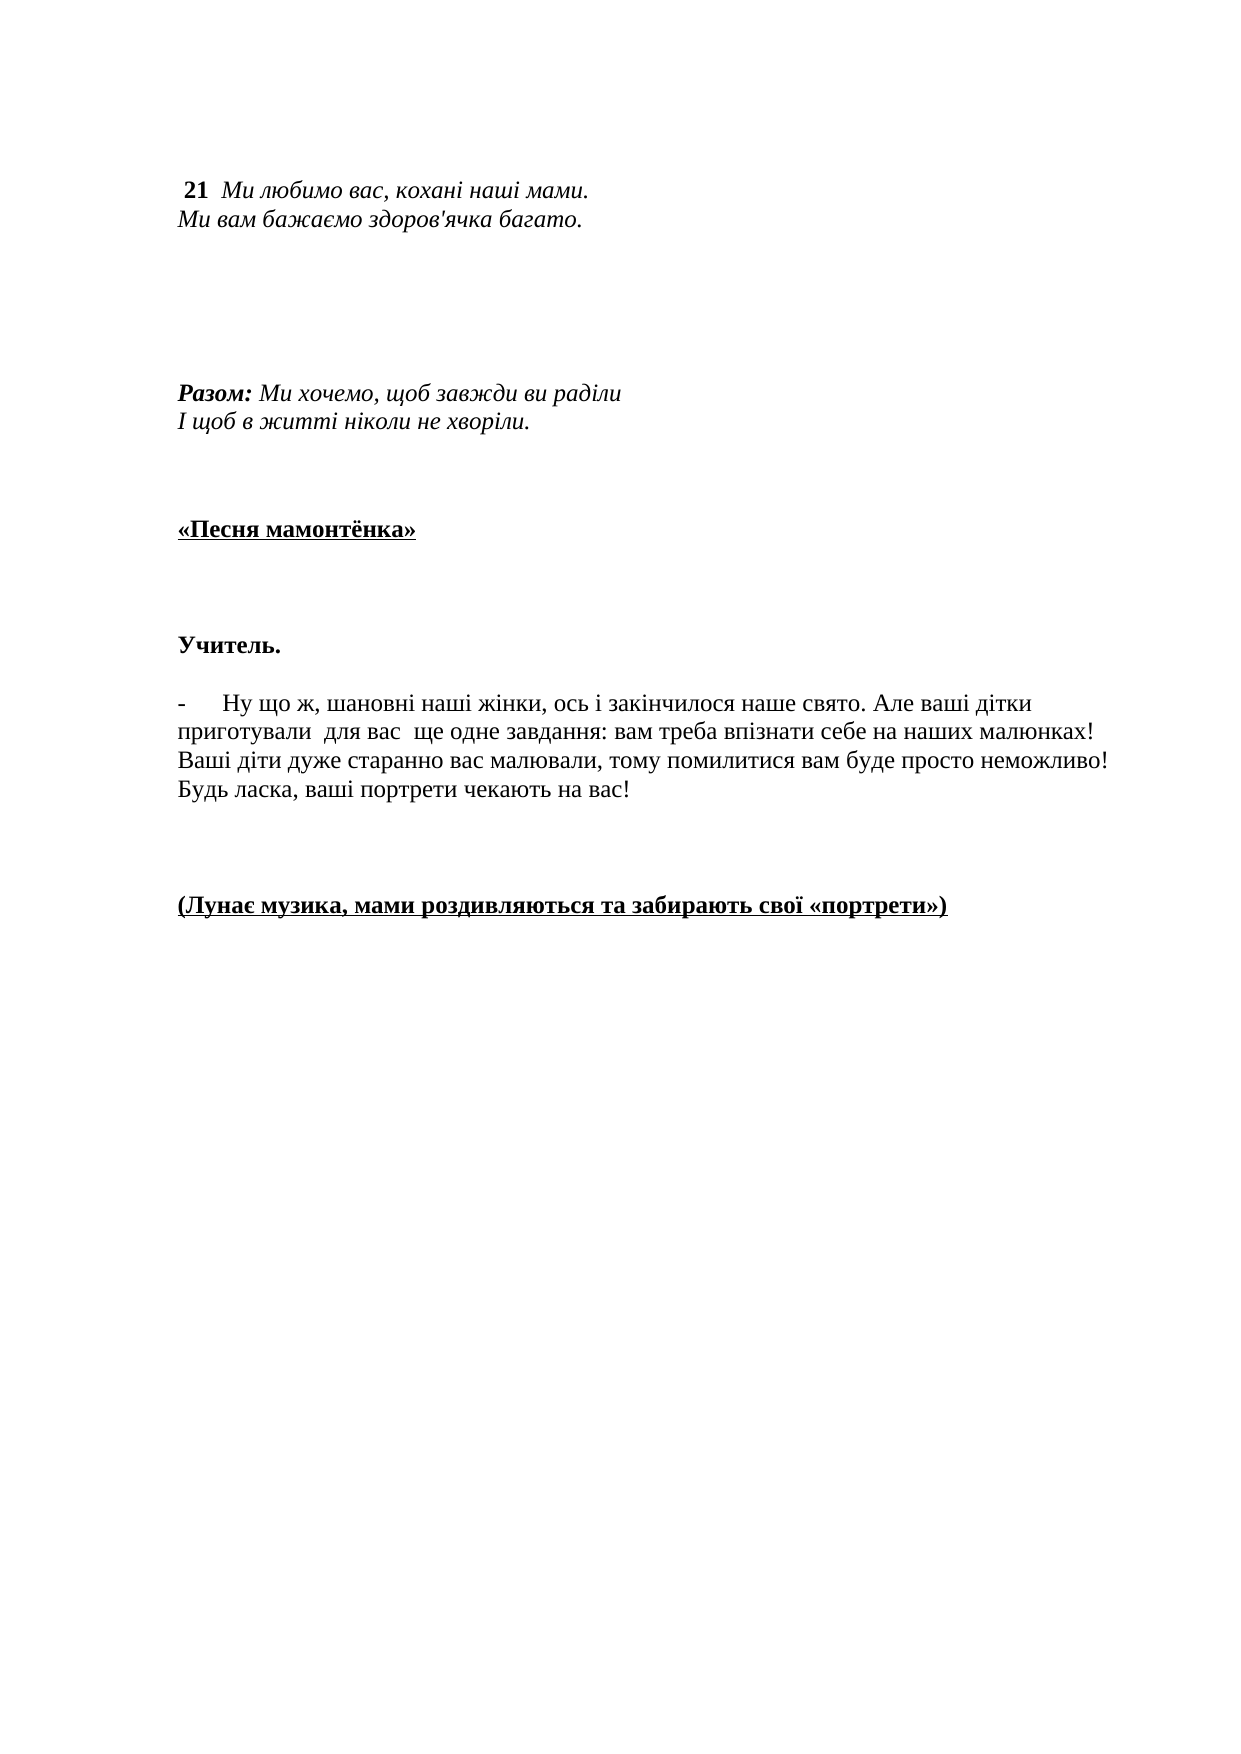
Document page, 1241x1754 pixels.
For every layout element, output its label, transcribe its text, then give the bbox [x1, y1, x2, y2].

text Разом: Ми хочемо, щоб завжди ви раділи І щоб в житті ніколи не хворіли. [177, 378, 1152, 435]
text Учитель. [177, 630, 1152, 658]
text (Лунає музика, мами роздивляються та забирають свої «портрети») [177, 890, 1152, 918]
text «Песня мамонтёнка» [177, 514, 1152, 543]
text 21 Ми любимо вас, кохані наші мами. Ми вам бажаємо здоров'ячка багато. [177, 118, 1152, 291]
text - Ну що ж, шановні наші жінки, ось і закінчилося наше свято. Але ваші дітки приготували для вас ще одне завдання: вам треба впізнати себе на наших малюнках! Ваші діти дуже старанно вас малювали, тому помилитися вам буде просто неможливо! Будь ласка, ваші портрети чекають на вас! [177, 688, 1152, 803]
